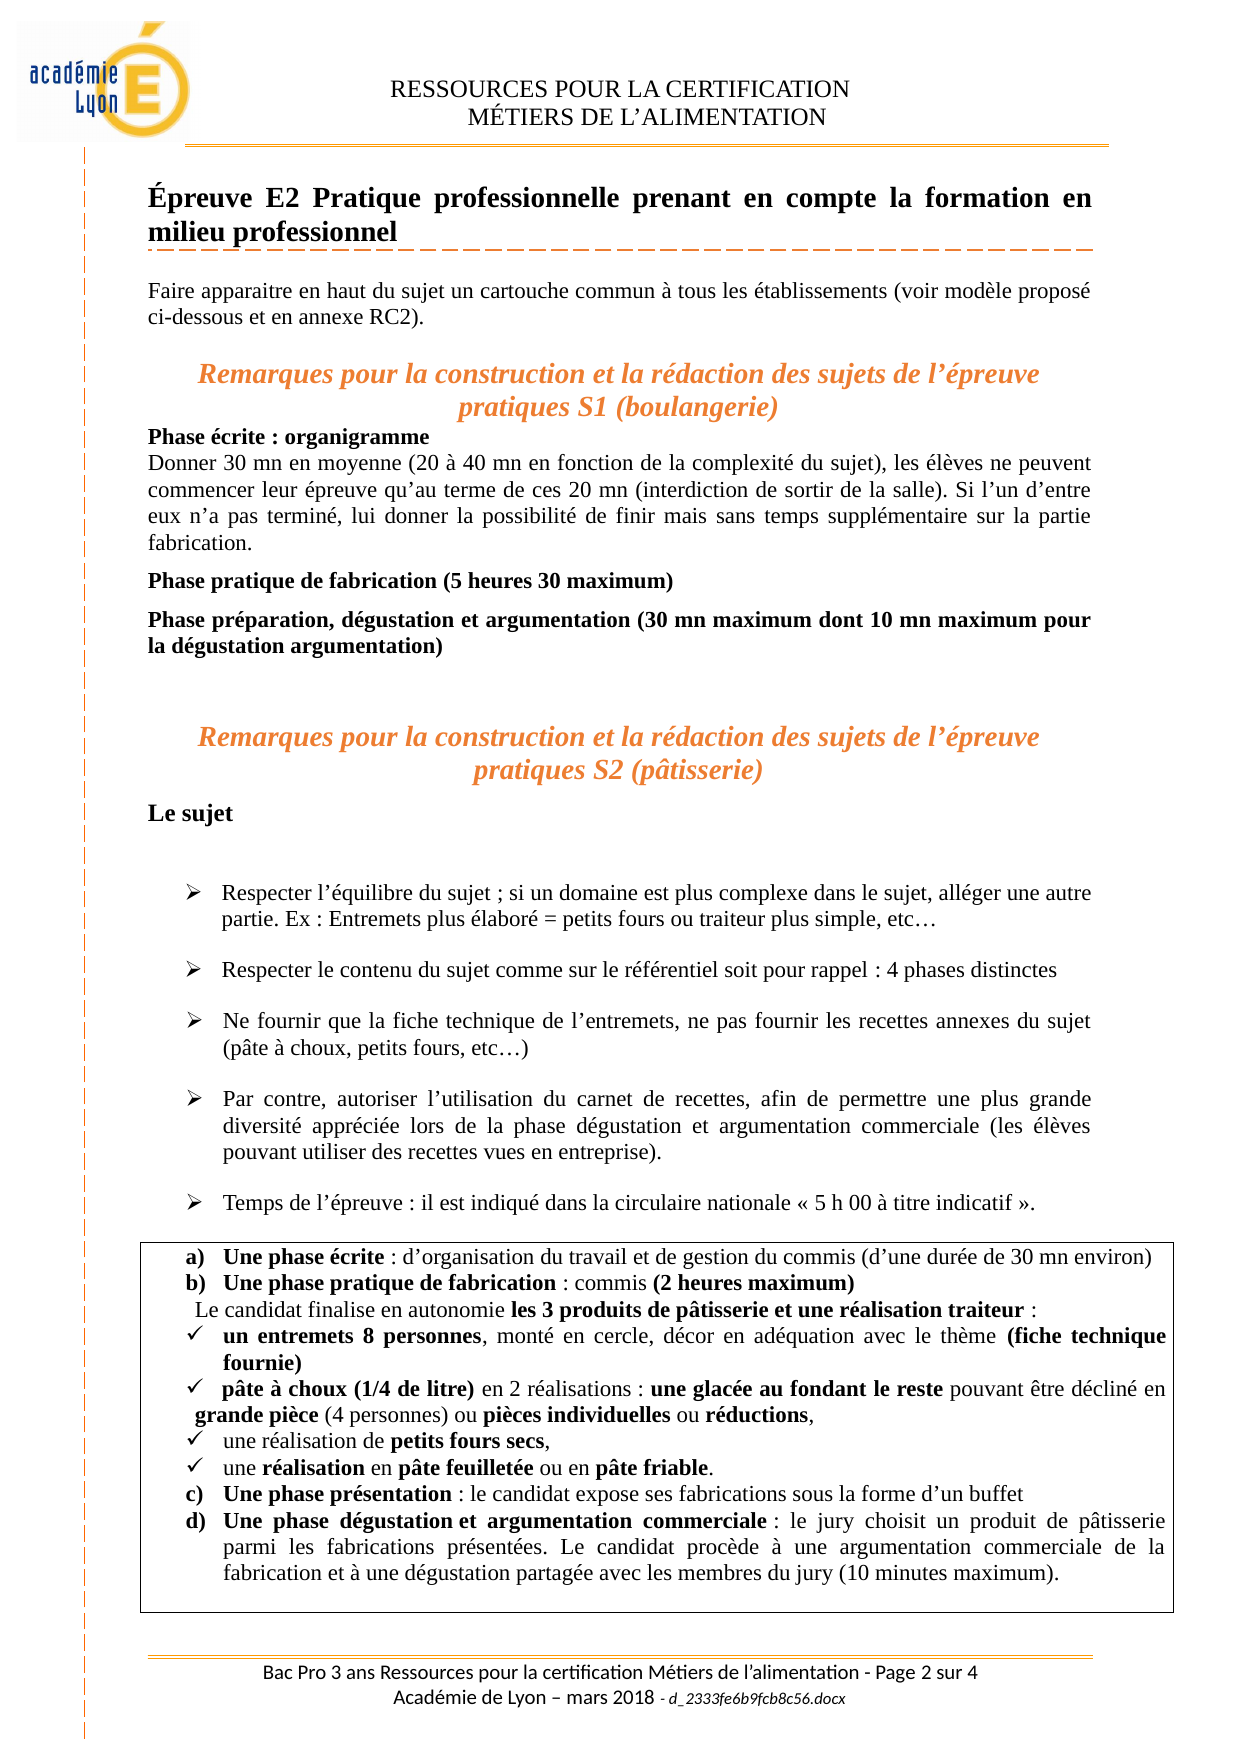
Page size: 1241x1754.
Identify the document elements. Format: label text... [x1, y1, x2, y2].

text Le sujet [148, 798, 1093, 827]
text Phase écrite : organigramme [148, 423, 1093, 449]
text Faire apparaitre en haut du sujet un cartouche commun à tous les établissements (voir modèle proposé ci-dessous et en annexe RC2). [148, 277, 1093, 330]
text Phase pratique de fabrication (5 heures 30 maximum) [148, 567, 1093, 594]
list Respecter l’équilibre du sujet ; si un domaine est plus complexe dans le sujet, alléger une autre partie. Ex : Entremets plus élaboré = petits fours ou traiteur plus simple, etc… [184, 878, 1093, 931]
text Remarques pour la construction et la rédaction des sujets de l’épreuve pratiques S2 (pâtisserie) [148, 719, 1093, 786]
text Donner 30 mn en moyenne (20 à 40 mn en fonction de la complexité du sujet), les élèves ne peuvent commencer leur épreuve qu’au terme de ces 20 mn (interdiction de sortir de la salle). Si l’un d’entre eux n’a pas terminé, lui donner la possibilité de finir mais sans temps supplémentaire sur la partie fabrication. [148, 449, 1093, 555]
text Phase préparation, dégustation et argumentation (30 mn maximum dont 10 mn maximum pour la dégustation argumentation) [148, 606, 1093, 659]
text Remarques pour la construction et la rédaction des sujets de l’épreuve pratiques S1 (boulangerie) [148, 356, 1093, 423]
list Ne fournir que la fiche technique de l’entremets, ne pas fournir les recettes annexes du sujet (pâte à choux, petits fours, etc…) [185, 1008, 1093, 1060]
list Respecter le contenu du sujet comme sur le référentiel soit pour rappel : 4 phases distinctes [184, 956, 1093, 983]
table_header Une phase écrite : d’organisation du travail et de gestion du commis (d’une durée de 30 mn environ) Une phase pratique de fabrication : commis (2 heures maximum) Le candidat finalise en autonomie les 3 produits de pâtisserie et une réalisation traiteur : un entremets 8 personnes, monté en cercle, décor en adéquation avec le thème (fiche technique fournie) pâte à choux (1/4 de litre) en 2 réalisations : une glacée au fondant le reste pouvant être décliné en grande pièce (4 personnes) ou pièces individuelles ou réductions, une réalisation de petits fours secs, une réalisation en pâte feuilletée ou en pâte friable. Une phase présentation : le candidat expose ses fabrications sous la forme d’un buffet Une phase dégustation et argumentation commerciale : le jury choisit un produit de pâtisserie parmi les fabrications présentées. Le candidat procède à une argumentation commerciale de la fabrication et à une dégustation partagée avec les membres du jury (10 minutes maximum). [141, 1243, 1173, 1612]
text Épreuve E2 Pratique professionnelle prenant en compte la formation en milieu professionnel [148, 180, 1093, 251]
list Temps de l’épreuve : il est indiqué dans la circulaire nationale « 5 h 00 à titre indicatif ». [185, 1189, 1093, 1216]
list Par contre, autoriser l’utilisation du carnet de recettes, afin de permettre une plus grande diversité appréciée lors de la phase dégustation et argumentation commerciale (les élèves pouvant utiliser des recettes vues en entreprise). [185, 1085, 1093, 1164]
